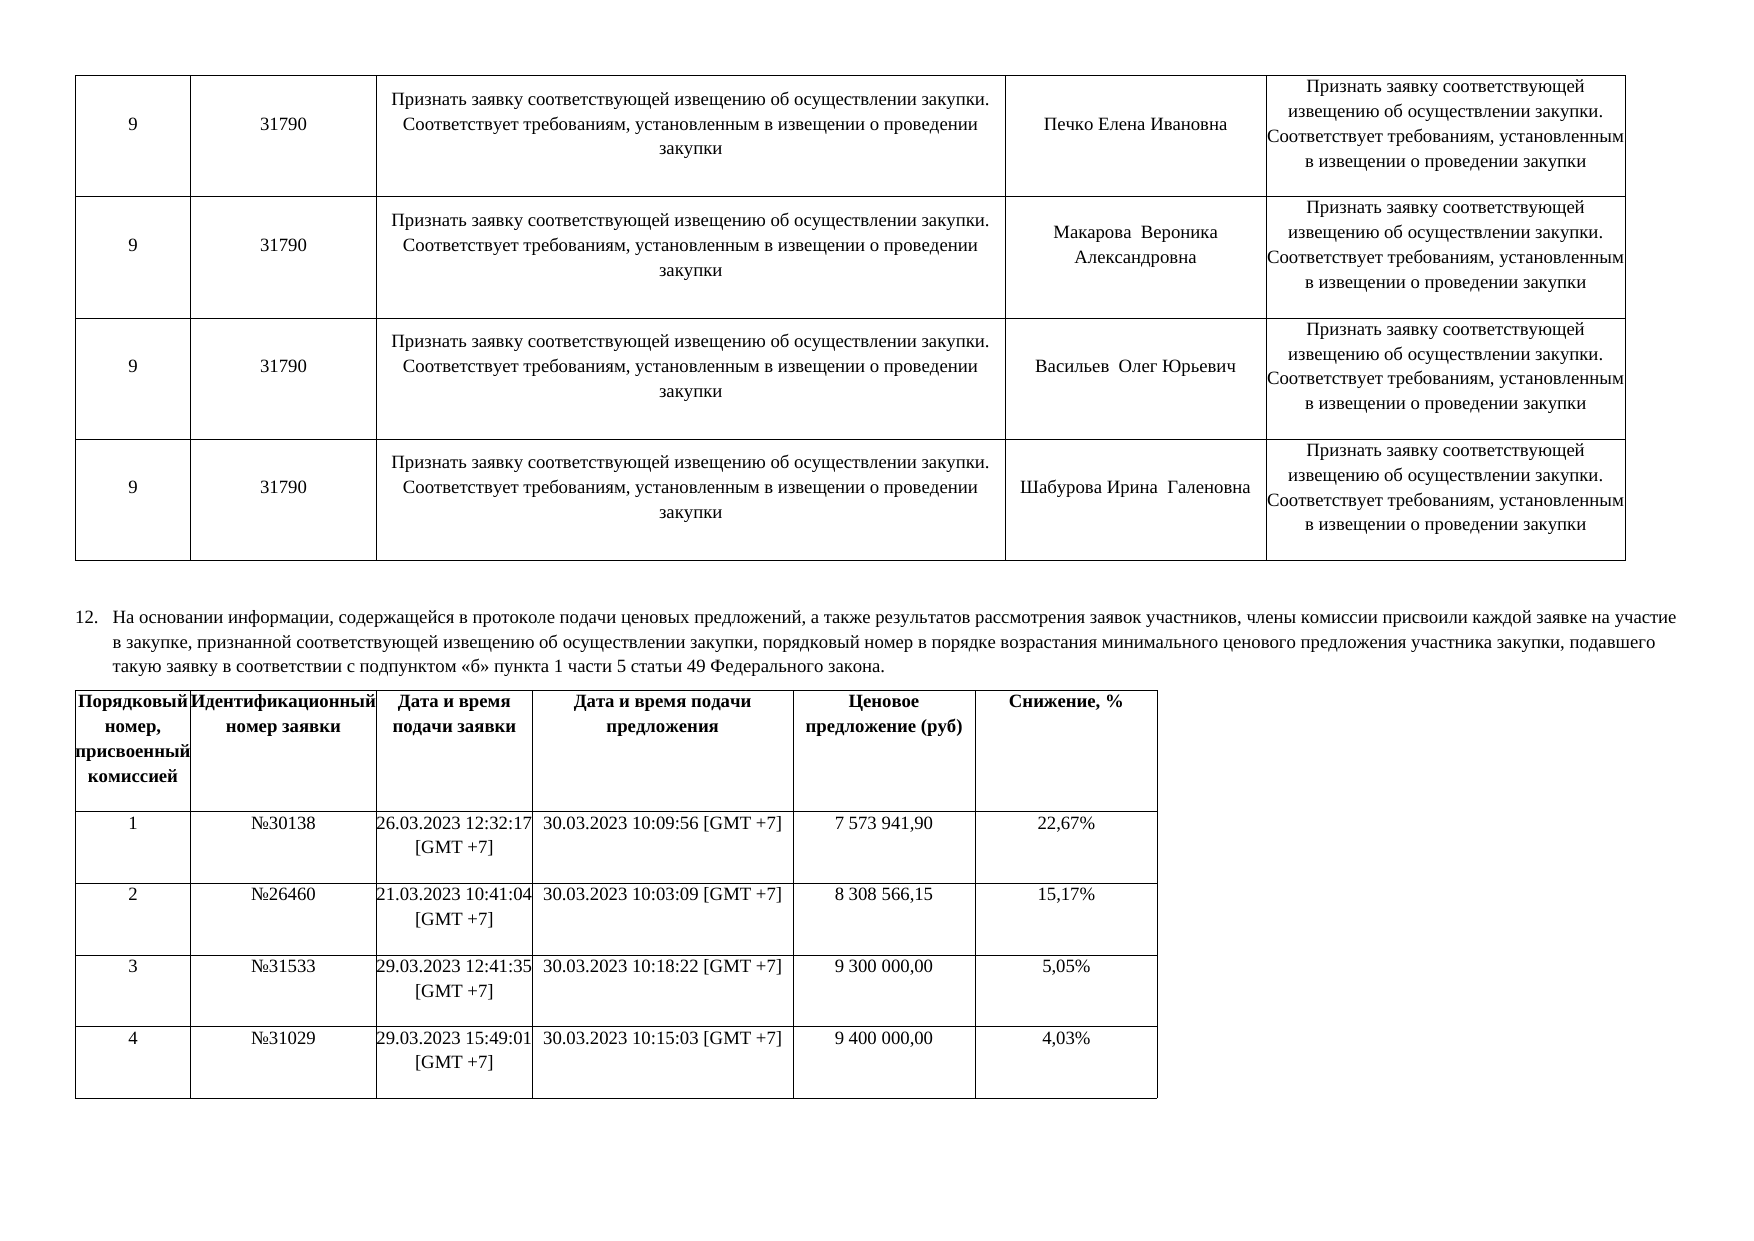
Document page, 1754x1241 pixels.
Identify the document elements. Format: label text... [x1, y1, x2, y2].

table_cell 31790 [191, 440, 376, 560]
table_header Порядковый номер, присвоенный комиссией [76, 691, 190, 811]
table_cell 31790 [191, 76, 376, 196]
table_cell 21.03.2023 10:41:04 [GMT +7] [377, 884, 532, 955]
table_cell 29.03.2023 15:49:01 [GMT +7] [377, 1027, 532, 1098]
table_cell Признать заявку соответствующей извещению об осуществлении закупки. Соответствует требованиям, установленным в извещении о проведении закупки [377, 440, 1005, 560]
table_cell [1267, 76, 1625, 196]
table_cell 30.03.2023 10:18:22 [GMT +7] [533, 956, 793, 1026]
table_cell 9 [76, 197, 190, 317]
table_cell 29.03.2023 12:41:35 [GMT +7] [377, 956, 532, 1026]
table_cell 22,67% [976, 812, 1157, 883]
table_cell 31790 [191, 197, 376, 317]
list На основании информации, содержащейся в протоколе подачи ценовых предложений, а также результатов рассмотрения заявок участников, члены комиссии присвоили каждой заявке на участие в закупке, признанной соответствующей извещению об осуществлении закупки, порядковый номер в порядке возрастания минимального ценового предложения участника закупки, подавшего такую заявку в соответствии с подпунктом «б» пункта 1 части 5 статьи 49 Федерального закона. [75, 606, 1679, 677]
table_cell 3 [76, 956, 190, 1026]
table_cell 30.03.2023 10:03:09 [GMT +7] [533, 884, 793, 955]
table_cell Васильев Олег Юрьевич [1006, 319, 1266, 439]
table_cell 30.03.2023 10:09:56 [GMT +7] [533, 812, 793, 883]
table_header Дата и время подачи заявки [377, 691, 532, 811]
table_cell №31533 [191, 956, 376, 1026]
table_cell 5,05% [976, 956, 1157, 1026]
table_cell 9 300 000,00 [794, 956, 975, 1026]
table_cell №31029 [191, 1027, 376, 1098]
table_cell 8 308 566,15 [794, 884, 975, 955]
table_cell 2 [76, 884, 190, 955]
table_header Снижение, % [976, 691, 1157, 811]
table_header Дата и время подачи предложения [533, 691, 793, 811]
table_cell Признать заявку соответствующей извещению об осуществлении закупки. Соответствует требованиям, установленным в извещении о проведении закупки [1267, 440, 1625, 560]
table_cell 9 400 000,00 [794, 1027, 975, 1098]
table_cell 7 573 941,90 [794, 812, 975, 883]
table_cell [377, 76, 1005, 196]
table_cell 9 [76, 76, 190, 196]
table_cell Признать заявку соответствующей извещению об осуществлении закупки. Соответствует требованиям, установленным в извещении о проведении закупки [1267, 319, 1625, 439]
table_cell Печко Елена Ивановна [1006, 76, 1266, 196]
table_header Ценовое предложение (руб) [794, 691, 975, 811]
table_cell №26460 [191, 884, 376, 955]
table_cell Макарова Вероника Александровна [1006, 197, 1266, 317]
table_cell 31790 [191, 319, 376, 439]
table_cell 1 [76, 812, 190, 883]
table_cell Шабурова Ирина Галеновна [1006, 440, 1266, 560]
table_header Идентификационный номер заявки [191, 691, 376, 811]
table_cell 26.03.2023 12:32:17 [GMT +7] [377, 812, 532, 883]
table_cell 9 [76, 319, 190, 439]
table_cell 9 [76, 440, 190, 560]
table_cell Признать заявку соответствующей извещению об осуществлении закупки. Соответствует требованиям, установленным в извещении о проведении закупки [377, 319, 1005, 439]
table_cell 4,03% [976, 1027, 1157, 1098]
table_cell Признать заявку соответствующей извещению об осуществлении закупки. Соответствует требованиям, установленным в извещении о проведении закупки [1267, 197, 1625, 317]
table_cell 15,17% [976, 884, 1157, 955]
table_cell Признать заявку соответствующей извещению об осуществлении закупки. Соответствует требованиям, установленным в извещении о проведении закупки [377, 197, 1005, 317]
table_cell 4 [76, 1027, 190, 1098]
table_cell №30138 [191, 812, 376, 883]
table_cell 30.03.2023 10:15:03 [GMT +7] [533, 1027, 793, 1098]
